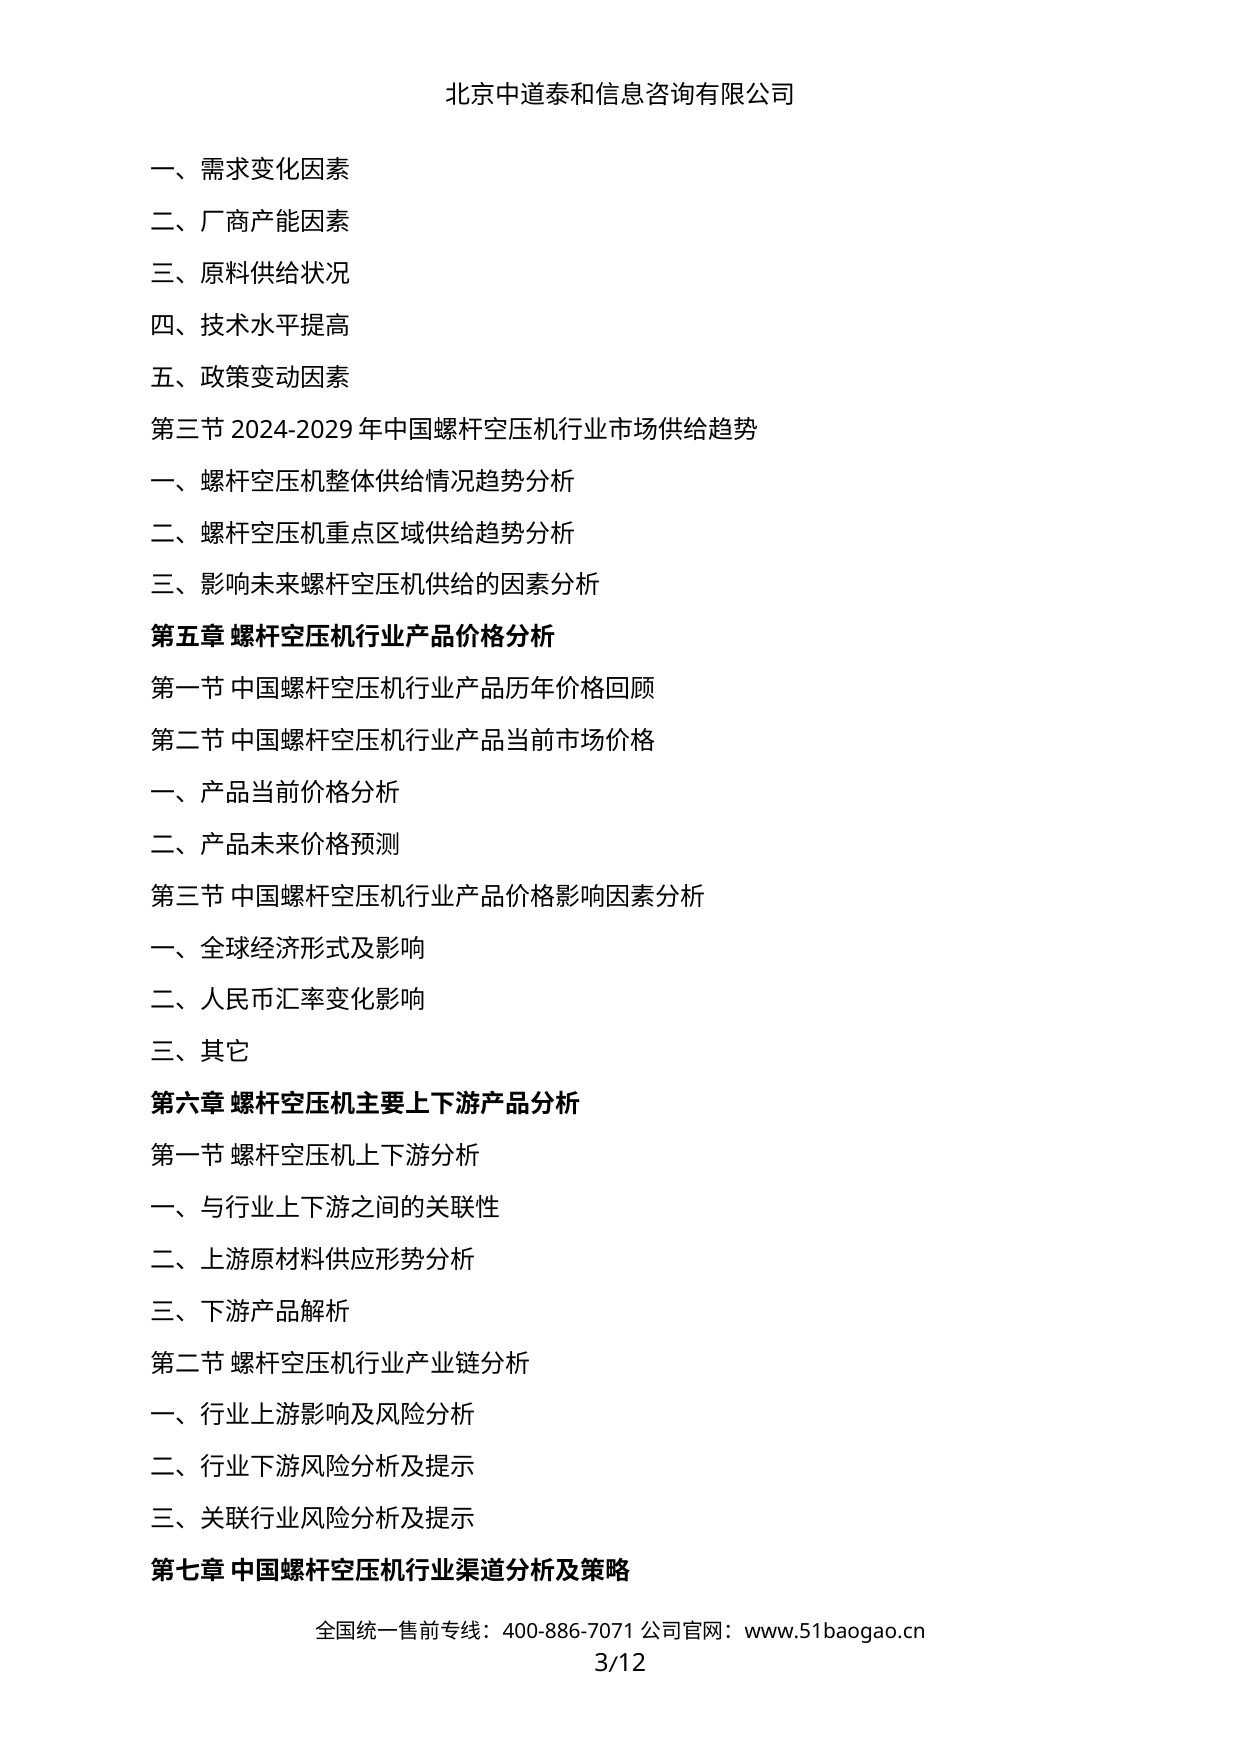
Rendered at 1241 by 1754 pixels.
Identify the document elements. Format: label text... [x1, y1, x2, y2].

text 一、行业上游影响及风险分析 [150, 1395, 1090, 1431]
text 三、关联行业风险分析及提示 [150, 1499, 1090, 1535]
text 第七章 中国螺杆空压机行业渠道分析及策略 [150, 1551, 1090, 1587]
text 二、人民币汇率变化影响 [150, 980, 1090, 1016]
text 四、技术水平提高 [150, 306, 1090, 342]
text 第三节 中国螺杆空压机行业产品价格影响因素分析 [150, 876, 1090, 912]
text 一、产品当前价格分析 [150, 772, 1090, 809]
text 三、影响未来螺杆空压机供给的因素分析 [150, 565, 1090, 601]
text 二、厂商产能因素 [150, 202, 1090, 238]
text 第六章 螺杆空压机主要上下游产品分析 [150, 1084, 1090, 1120]
text 三、下游产品解析 [150, 1291, 1090, 1327]
text 第三节 2024-2029年中国螺杆空压机行业市场供给趋势 [150, 409, 1090, 446]
text 二、上游原材料供应形势分析 [150, 1239, 1090, 1276]
text 第二节 螺杆空压机行业产业链分析 [150, 1343, 1090, 1379]
text 三、原料供给状况 [150, 254, 1090, 290]
text 第一节 螺杆空压机上下游分析 [150, 1136, 1090, 1172]
text 第二节 中国螺杆空压机行业产品当前市场价格 [150, 721, 1090, 757]
text 一、全球经济形式及影响 [150, 928, 1090, 964]
text 一、与行业上下游之间的关联性 [150, 1187, 1090, 1224]
text 一、需求变化因素 [150, 150, 1090, 186]
text 第五章 螺杆空压机行业产品价格分析 [150, 617, 1090, 653]
text 二、螺杆空压机重点区域供给趋势分析 [150, 513, 1090, 549]
text 三、其它 [150, 1032, 1090, 1068]
text 第一节 中国螺杆空压机行业产品历年价格回顾 [150, 669, 1090, 705]
text 二、行业下游风险分析及提示 [150, 1447, 1090, 1483]
text 一、螺杆空压机整体供给情况趋势分析 [150, 461, 1090, 497]
text 五、政策变动因素 [150, 357, 1090, 394]
text 二、产品未来价格预测 [150, 824, 1090, 861]
